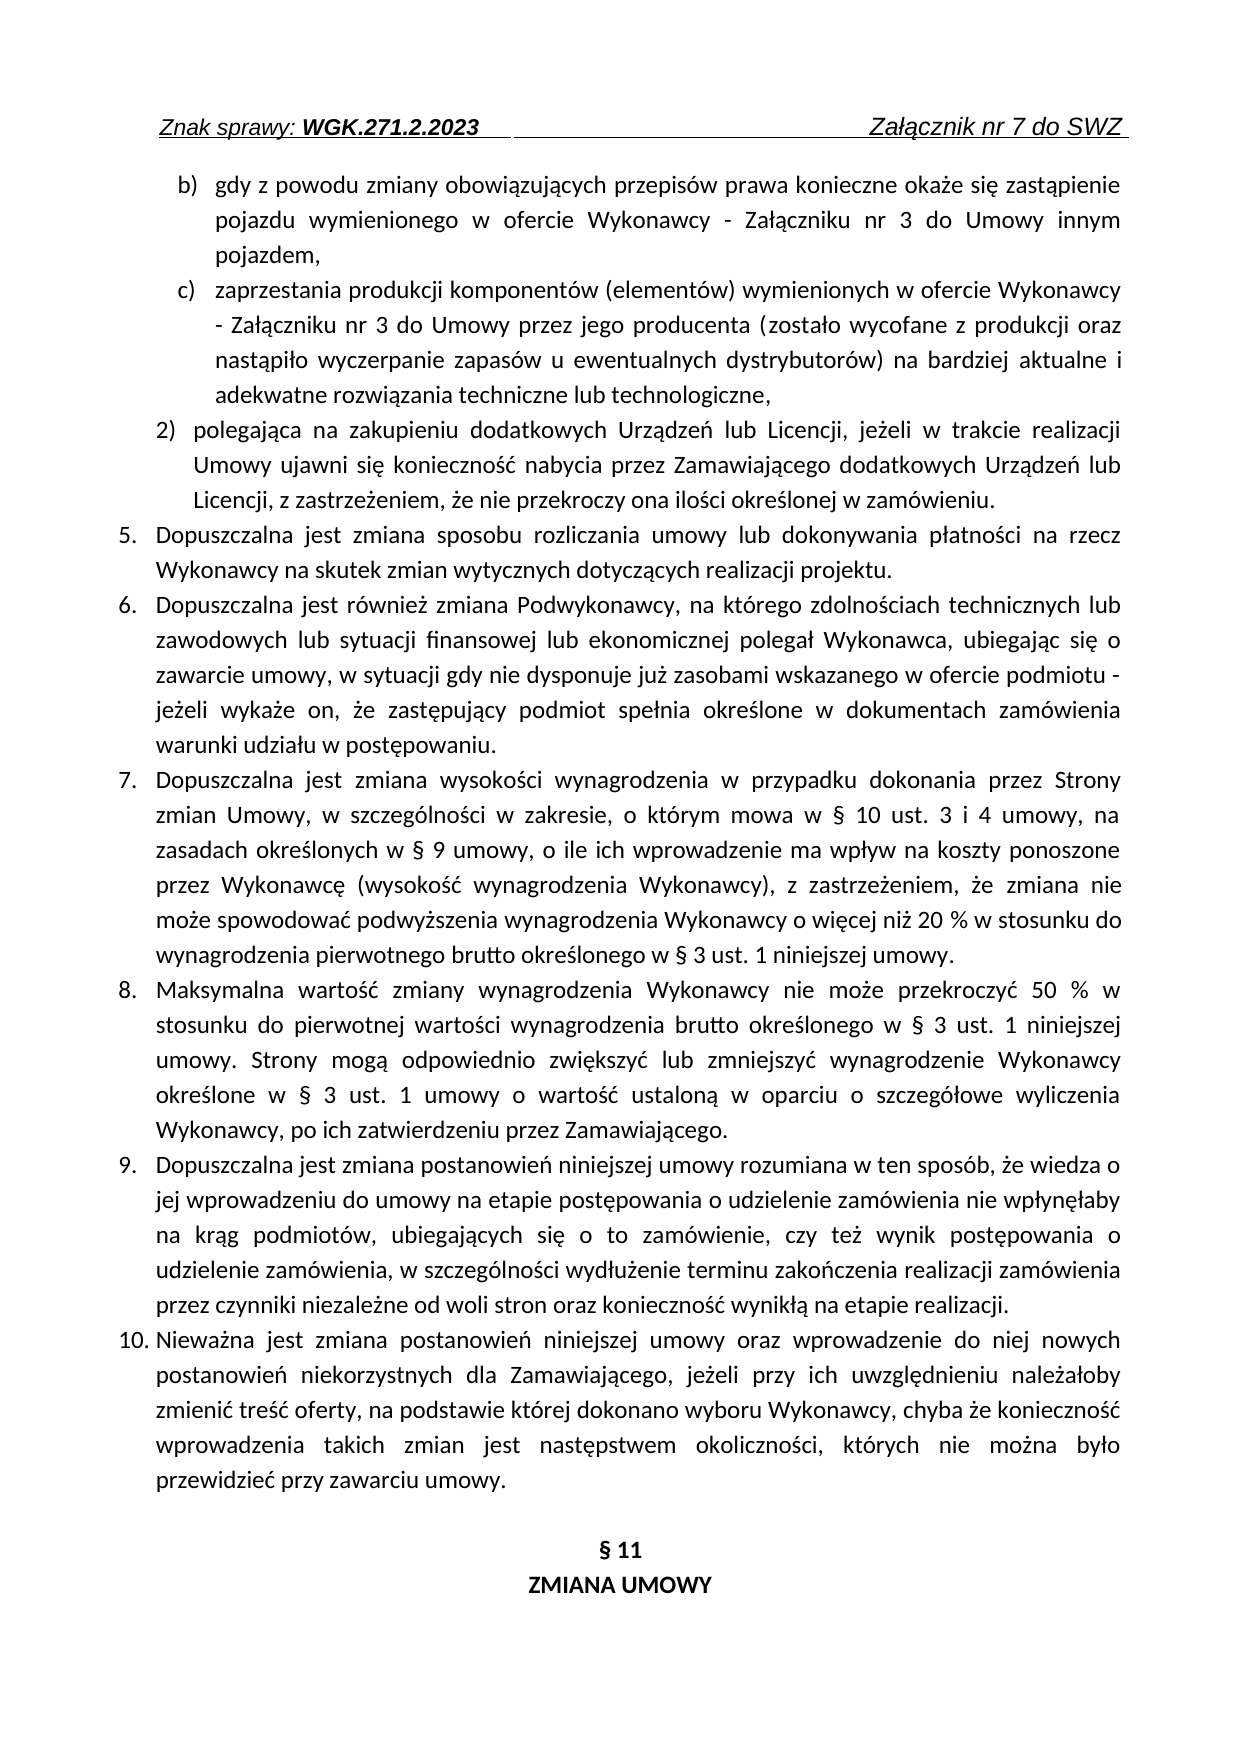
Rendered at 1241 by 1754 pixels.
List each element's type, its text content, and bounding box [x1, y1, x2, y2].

text ZMIANA UMOWY [118, 1569, 1122, 1600]
list zaprzestania produkcji komponentów (elementów) wymienionych w ofercie Wykonawcy - Załączniku nr 3 do Umowy przez jego producenta (zostało wycofane z produkcji oraz nastąpiło wyczerpanie zapasów u ewentualnych dystrybutorów) na bardziej aktualne i adekwatne rozwiązania techniczne lub technologiczne, [177, 274, 1122, 410]
list Dopuszczalna jest również zmiana Podwykonawcy, na którego zdolnościach technicznych lub zawodowych lub sytuacji finansowej lub ekonomicznej polegał Wykonawca, ubiegając się o zawarcie umowy, w sytuacji gdy nie dysponuje już zasobami wskazanego w ofercie podmiotu - jeżeli wykaże on, że zastępujący podmiot spełnia określone w dokumentach zamówienia warunki udziału w postępowaniu. [118, 589, 1122, 760]
list Nieważna jest zmiana postanowień niniejszej umowy oraz wprowadzenie do niej nowych postanowień niekorzystnych dla Zamawiającego, jeżeli przy ich uwzględnieniu należałoby zmienić treść oferty, na podstawie której dokonano wyboru Wykonawcy, chyba że konieczność wprowadzenia takich zmian jest następstwem okoliczności, których nie można było przewidzieć przy zawarciu umowy. [118, 1324, 1122, 1495]
list Dopuszczalna jest zmiana sposobu rozliczania umowy lub dokonywania płatności na rzecz Wykonawcy na skutek zmian wytycznych dotyczących realizacji projektu. [118, 519, 1122, 585]
list polegająca na zakupieniu dodatkowych Urządzeń lub Licencji, jeżeli w trakcie realizacji Umowy ujawni się konieczność nabycia przez Zamawiającego dodatkowych Urządzeń lub Licencji, z zastrzeżeniem, że nie przekroczy ona ilości określonej w zamówieniu. [156, 414, 1122, 515]
list Maksymalna wartość zmiany wynagrodzenia Wykonawcy nie może przekroczyć 50 % w stosunku do pierwotnej wartości wynagrodzenia brutto określonego w § 3 ust. 1 niniejszej umowy. Strony mogą odpowiednio zwiększyć lub zmniejszyć wynagrodzenie Wykonawcy określone w § 3 ust. 1 umowy o wartość ustaloną w oparciu o szczegółowe wyliczenia Wykonawcy, po ich zatwierdzeniu przez Zamawiającego. [118, 974, 1122, 1145]
text § 11 [118, 1534, 1122, 1565]
list Dopuszczalna jest zmiana wysokości wynagrodzenia w przypadku dokonania przez Strony zmian Umowy, w szczególności w zakresie, o którym mowa w § 10 ust. 3 i 4 umowy, na zasadach określonych w § 9 umowy, o ile ich wprowadzenie ma wpływ na koszty ponoszone przez Wykonawcę (wysokość wynagrodzenia Wykonawcy), z zastrzeżeniem, że zmiana nie może spowodować podwyższenia wynagrodzenia Wykonawcy o więcej niż 20 % w stosunku do wynagrodzenia pierwotnego brutto określonego w § 3 ust. 1 niniejszej umowy. [118, 764, 1122, 970]
list Dopuszczalna jest zmiana postanowień niniejszej umowy rozumiana w ten sposób, że wiedza o jej wprowadzeniu do umowy na etapie postępowania o udzielenie zamówienia nie wpłynęłaby na krąg podmiotów, ubiegających się o to zamówienie, czy też wynik postępowania o udzielenie zamówienia, w szczególności wydłużenie terminu zakończenia realizacji zamówienia przez czynniki niezależne od woli stron oraz konieczność wynikłą na etapie realizacji. [118, 1149, 1122, 1320]
list gdy z powodu zmiany obowiązujących przepisów prawa konieczne okaże się zastąpienie pojazdu wymienionego w ofercie Wykonawcy - Załączniku nr 3 do Umowy innym pojazdem, [177, 169, 1122, 270]
